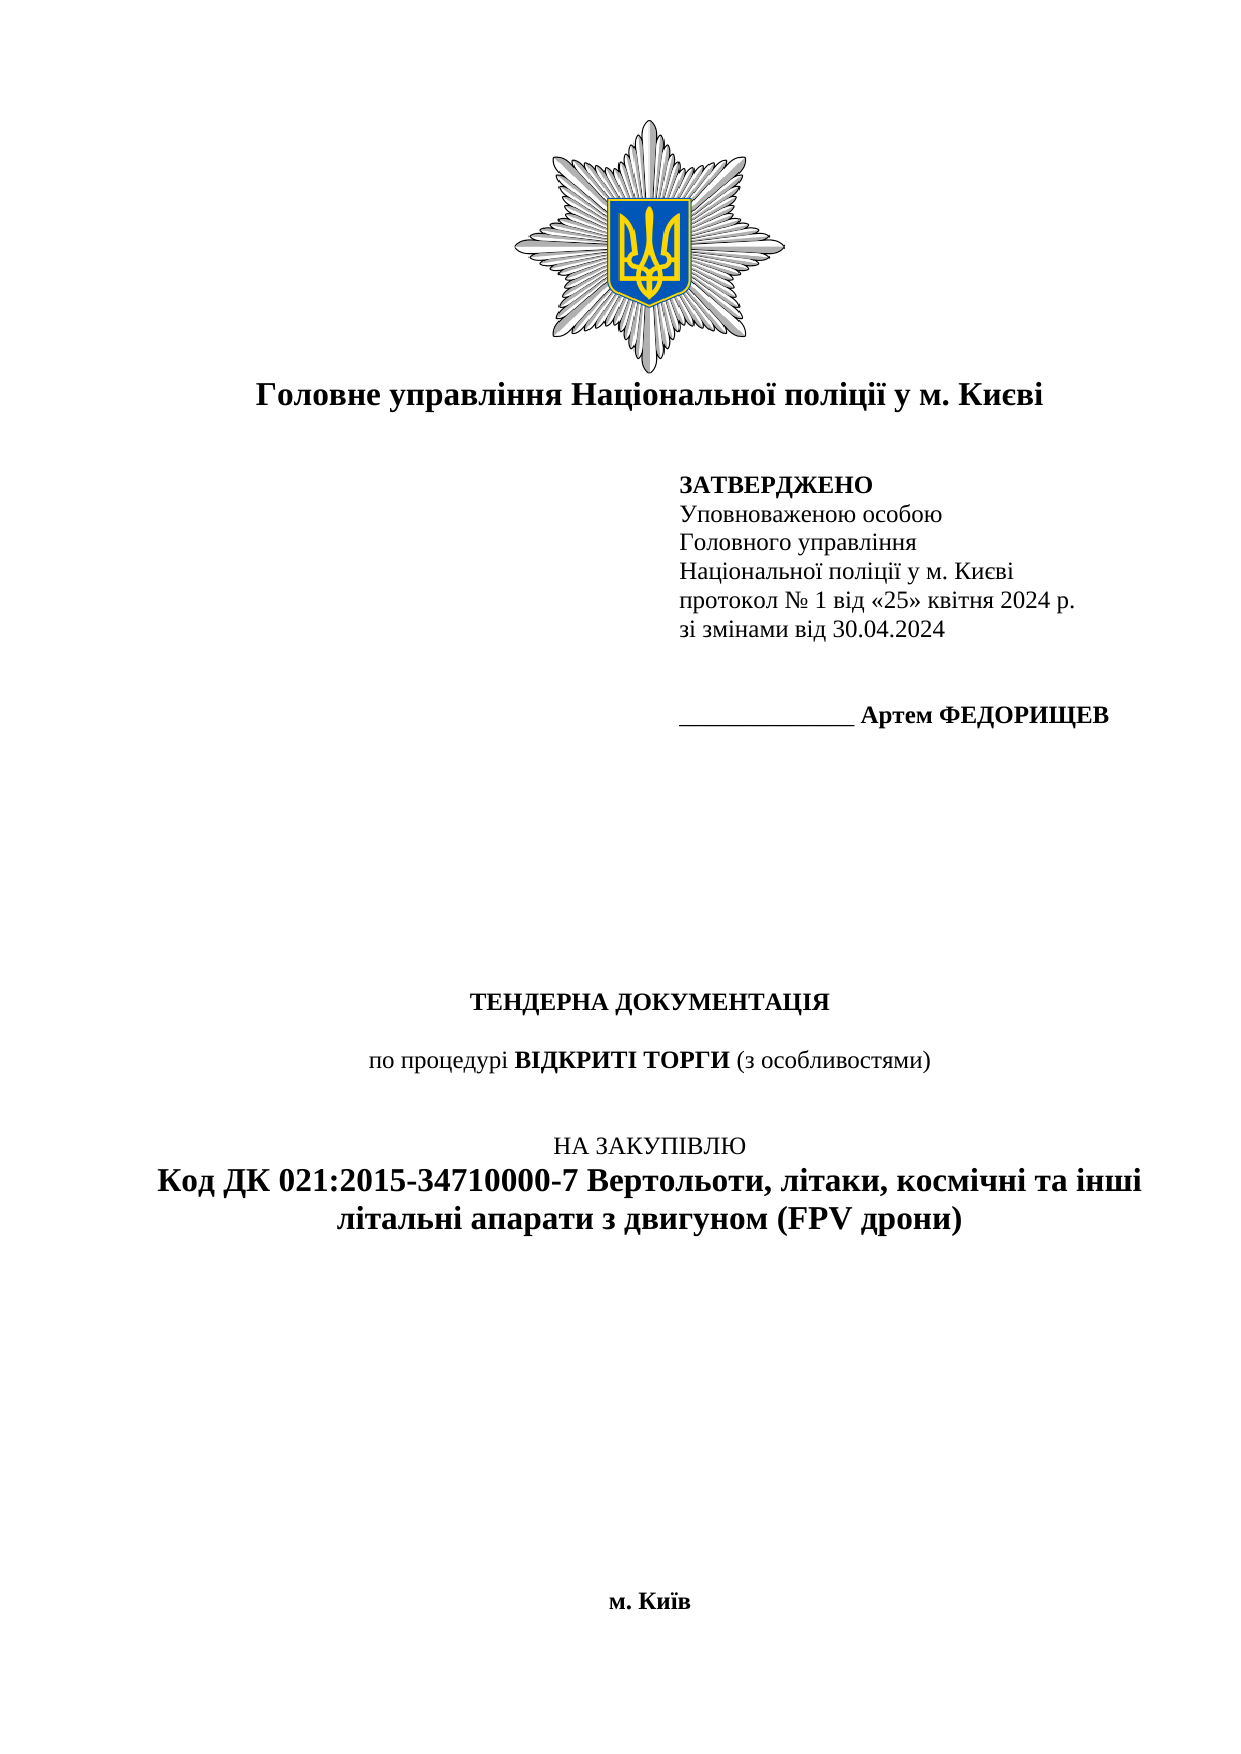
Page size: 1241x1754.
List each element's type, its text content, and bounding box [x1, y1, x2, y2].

text Уповноваженою особою [679, 499, 1152, 527]
text Головне управління Національної поліції у м. Києві [148, 374, 1152, 412]
text ТЕНДЕРНА ДОКУМЕНТАЦІЯ [148, 987, 1152, 1016]
text Національної поліції у м. Києві [679, 556, 1152, 585]
text м. Київ [148, 1586, 1152, 1615]
text зі змінами від 30.04.2024 [679, 614, 1152, 642]
text протокол № 1 від «25» квітня 2024 р. [679, 585, 1152, 614]
picture [514, 120, 785, 374]
text НА ЗАКУПІВЛЮ [148, 1131, 1152, 1160]
text ______________ Артем ФЕДОРИЩЕВ [679, 700, 1152, 729]
text Код ДК 021:2015-34710000-7 Вертольоти, літаки, космічні та інші літальні апарати з двигуном (FPV дрони) [148, 1160, 1152, 1237]
text ЗАТВЕРДЖЕНО [679, 470, 1152, 499]
text Головного управління [679, 527, 1152, 556]
text по процедурі ВІДКРИТІ ТОРГИ (з особливостями) [148, 1045, 1152, 1074]
